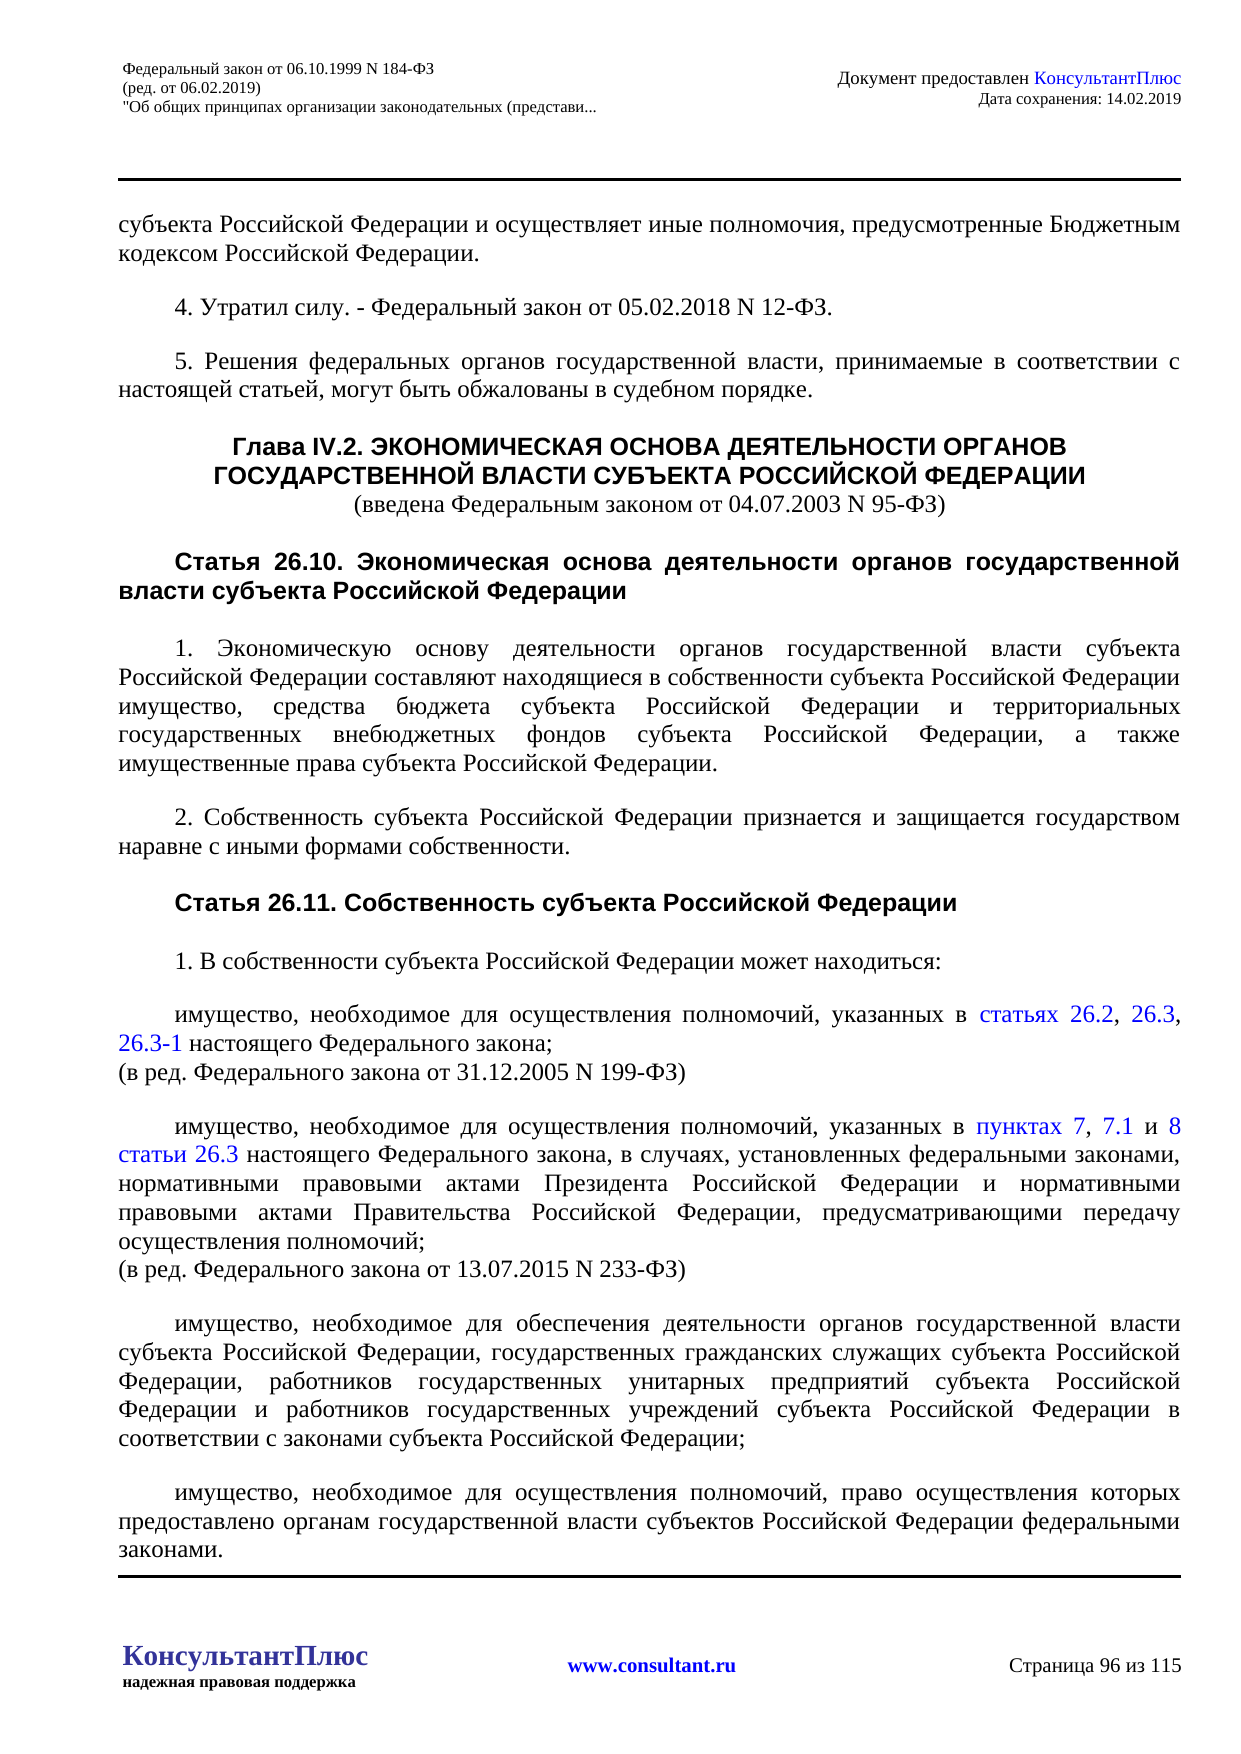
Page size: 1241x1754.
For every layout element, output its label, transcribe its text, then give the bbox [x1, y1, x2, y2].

text (введена Федеральным законом от 04.07.2003 N 95-ФЗ) [118, 489, 1181, 518]
title Статья 26.10. Экономическая основа деятельности органов государственной власти субъекта Российской Федерации [118, 547, 1181, 604]
text 5. Решения федеральных органов государственной власти, принимаемые в соответствии с настоящей статьей, могут быть обжалованы в судебном порядке. [118, 346, 1181, 403]
title Глава IV.2. ЭКОНОМИЧЕСКАЯ ОСНОВА ДЕЯТЕЛЬНОСТИ ОРГАНОВ [118, 432, 1181, 461]
text (в ред. Федерального закона от 13.07.2015 N 233-ФЗ) [118, 1254, 1181, 1283]
title Статья 26.11. Собственность субъекта Российской Федерации [118, 888, 1181, 917]
text (в ред. Федерального закона от 31.12.2005 N 199-ФЗ) [118, 1057, 1181, 1086]
text имущество, необходимое для осуществления полномочий, указанных в пунктах 7, 7.1 и 8 статьи 26.3 настоящего Федерального закона, в случаях, установленных федеральными законами, нормативными правовыми актами Президента Российской Федерации и нормативными правовыми актами Правительства Российской Федерации, предусматривающими передачу осуществления полномочий; [118, 1111, 1181, 1254]
text 4. Утратил силу. - Федеральный закон от 05.02.2018 N 12-ФЗ. [118, 292, 1181, 321]
text 2. Собственность субъекта Российской Федерации признается и защищается государством наравне с иными формами собственности. [118, 802, 1181, 859]
text 1. Экономическую основу деятельности органов государственной власти субъекта Российской Федерации составляют находящиеся в собственности субъекта Российской Федерации имущество, средства бюджета субъекта Российской Федерации и территориальных государственных внебюджетных фондов субъекта Российской Федерации, а также имущественные права субъекта Российской Федерации. [118, 633, 1181, 777]
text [118, 209, 1181, 267]
text имущество, необходимое для осуществления полномочий, указанных в статьях 26.2, 26.3, 26.3-1 настоящего Федерального закона; [118, 999, 1181, 1057]
text 1. В собственности субъекта Российской Федерации может находиться: [118, 946, 1181, 974]
text имущество, необходимое для обеспечения деятельности органов государственной власти субъекта Российской Федерации, государственных гражданских служащих субъекта Российской Федерации, работников государственных унитарных предприятий субъекта Российской Федерации и работников государственных учреждений субъекта Российской Федерации в соответствии с законами субъекта Российской Федерации; [118, 1308, 1181, 1452]
text имущество, необходимое для осуществления полномочий, право осуществления которых предоставлено органам государственной власти субъектов Российской Федерации федеральными законами. [118, 1477, 1181, 1563]
title ГОСУДАРСТВЕННОЙ ВЛАСТИ СУБЪЕКТА РОССИЙСКОЙ ФЕДЕРАЦИИ [118, 461, 1181, 489]
